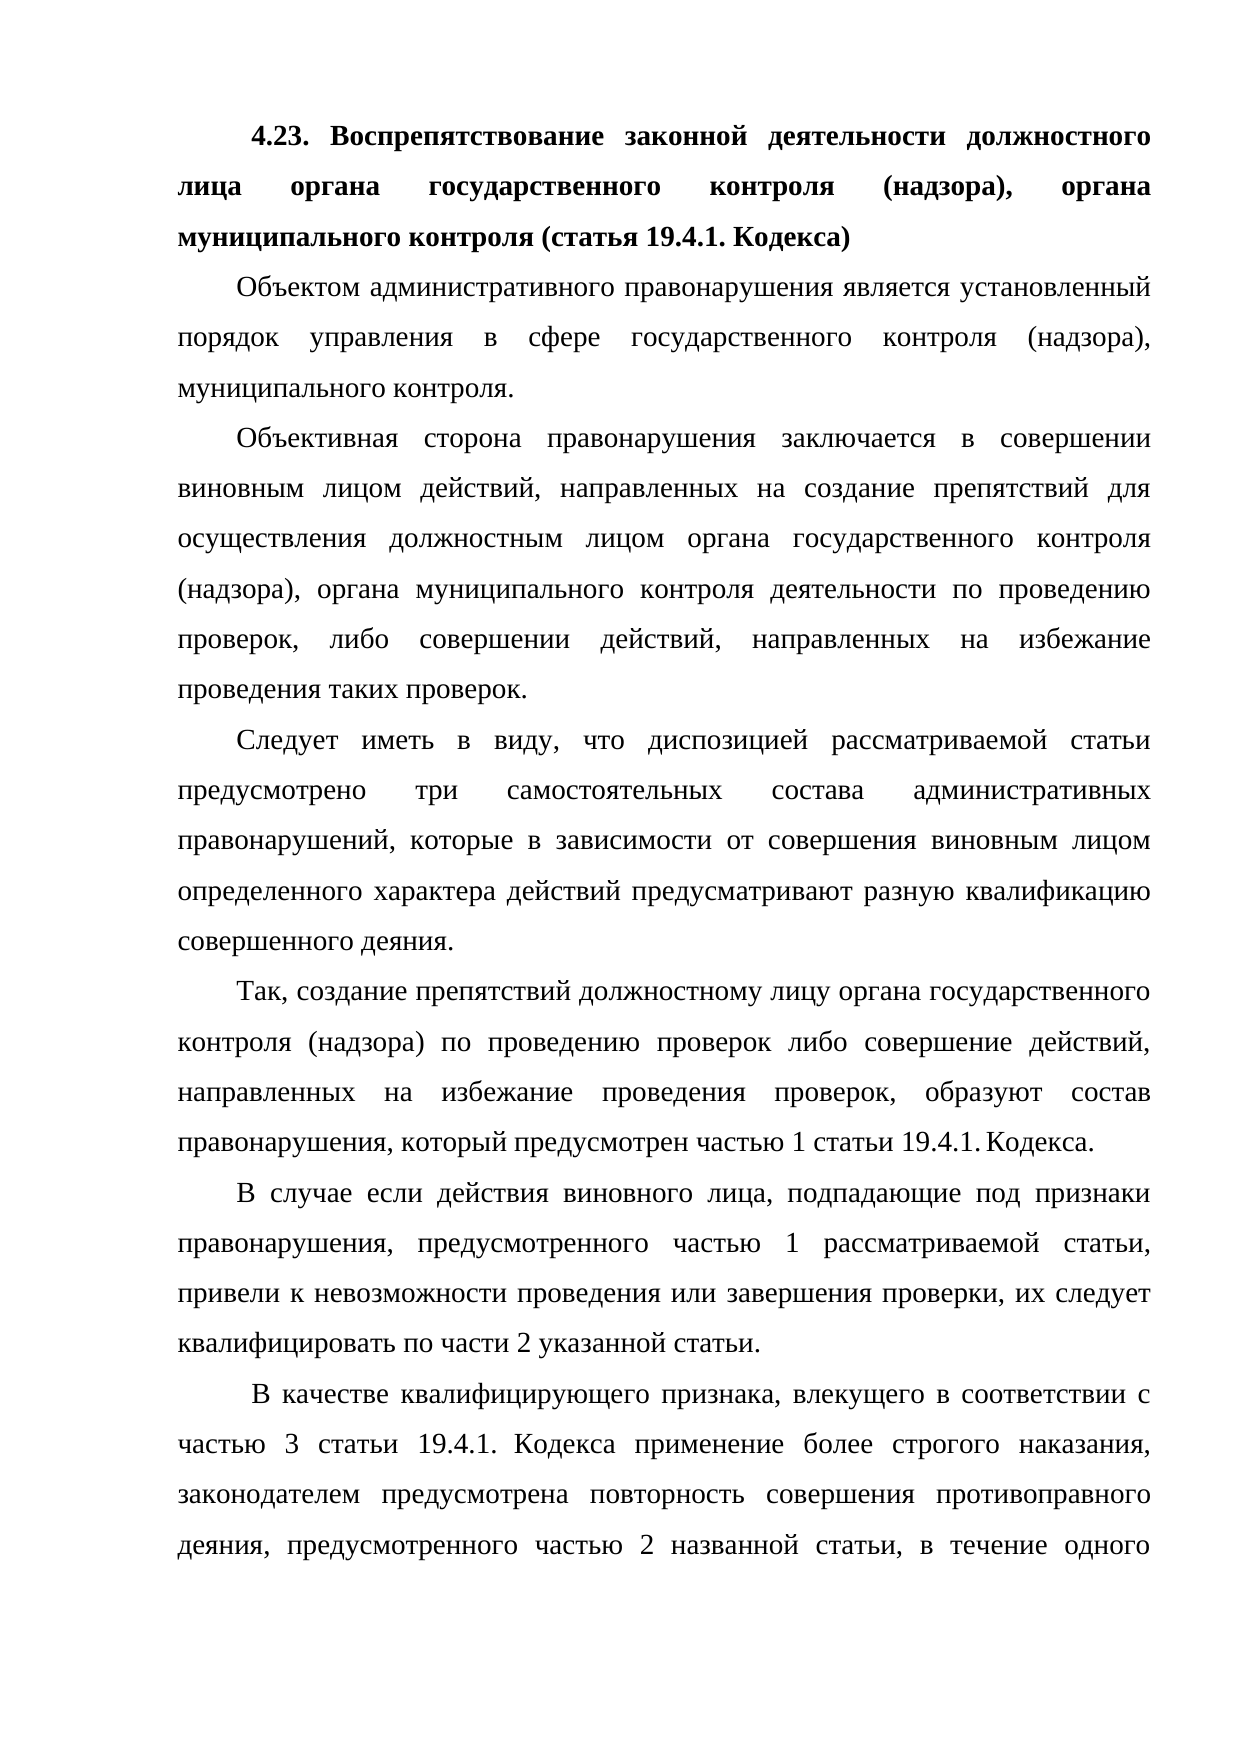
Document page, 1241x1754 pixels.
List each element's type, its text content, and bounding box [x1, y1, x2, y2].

text Объектом административного правонарушения является установленный порядок управления в сфере государственного контроля (надзора), муниципального контроля. [177, 269, 1152, 403]
text Объективная сторона правонарушения заключается в совершении виновным лицом действий, направленных на создание препятствий для осуществления должностным лицом органа государственного контроля (надзора), органа муниципального контроля деятельности по проведению проверок, либо совершении действий, направленных на избежание проведения таких проверок. [177, 420, 1152, 705]
text В случае если действия виновного лица, подпадающие под признаки правонарушения, предусмотренного частью 1 рассматриваемой статьи, привели к невозможности проведения или завершения проверки, их следует квалифицировать по части 2 указанной статьи. [177, 1175, 1152, 1359]
text 4.23. Воспрепятствование законной деятельности должностного лица органа государственного контроля (надзора), органа муниципального контроля (статья 19.4.1. Кодекса) [177, 118, 1152, 252]
text Следует иметь в виду, что диспозицией рассматриваемой статьи предусмотрено три самостоятельных состава административных правонарушений, которые в зависимости от совершения виновным лицом определенного характера действий предусматривают разную квалификацию совершенного деяния. [177, 722, 1152, 957]
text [177, 1376, 1152, 1560]
text Так, создание препятствий должностному лицу органа государственного контроля (надзора) по проведению проверок либо совершение действий, направленных на избежание проведения проверок, образуют состав правонарушения, который предусмотрен частью 1 статьи 19.4.1. Кодекса. [177, 973, 1152, 1158]
